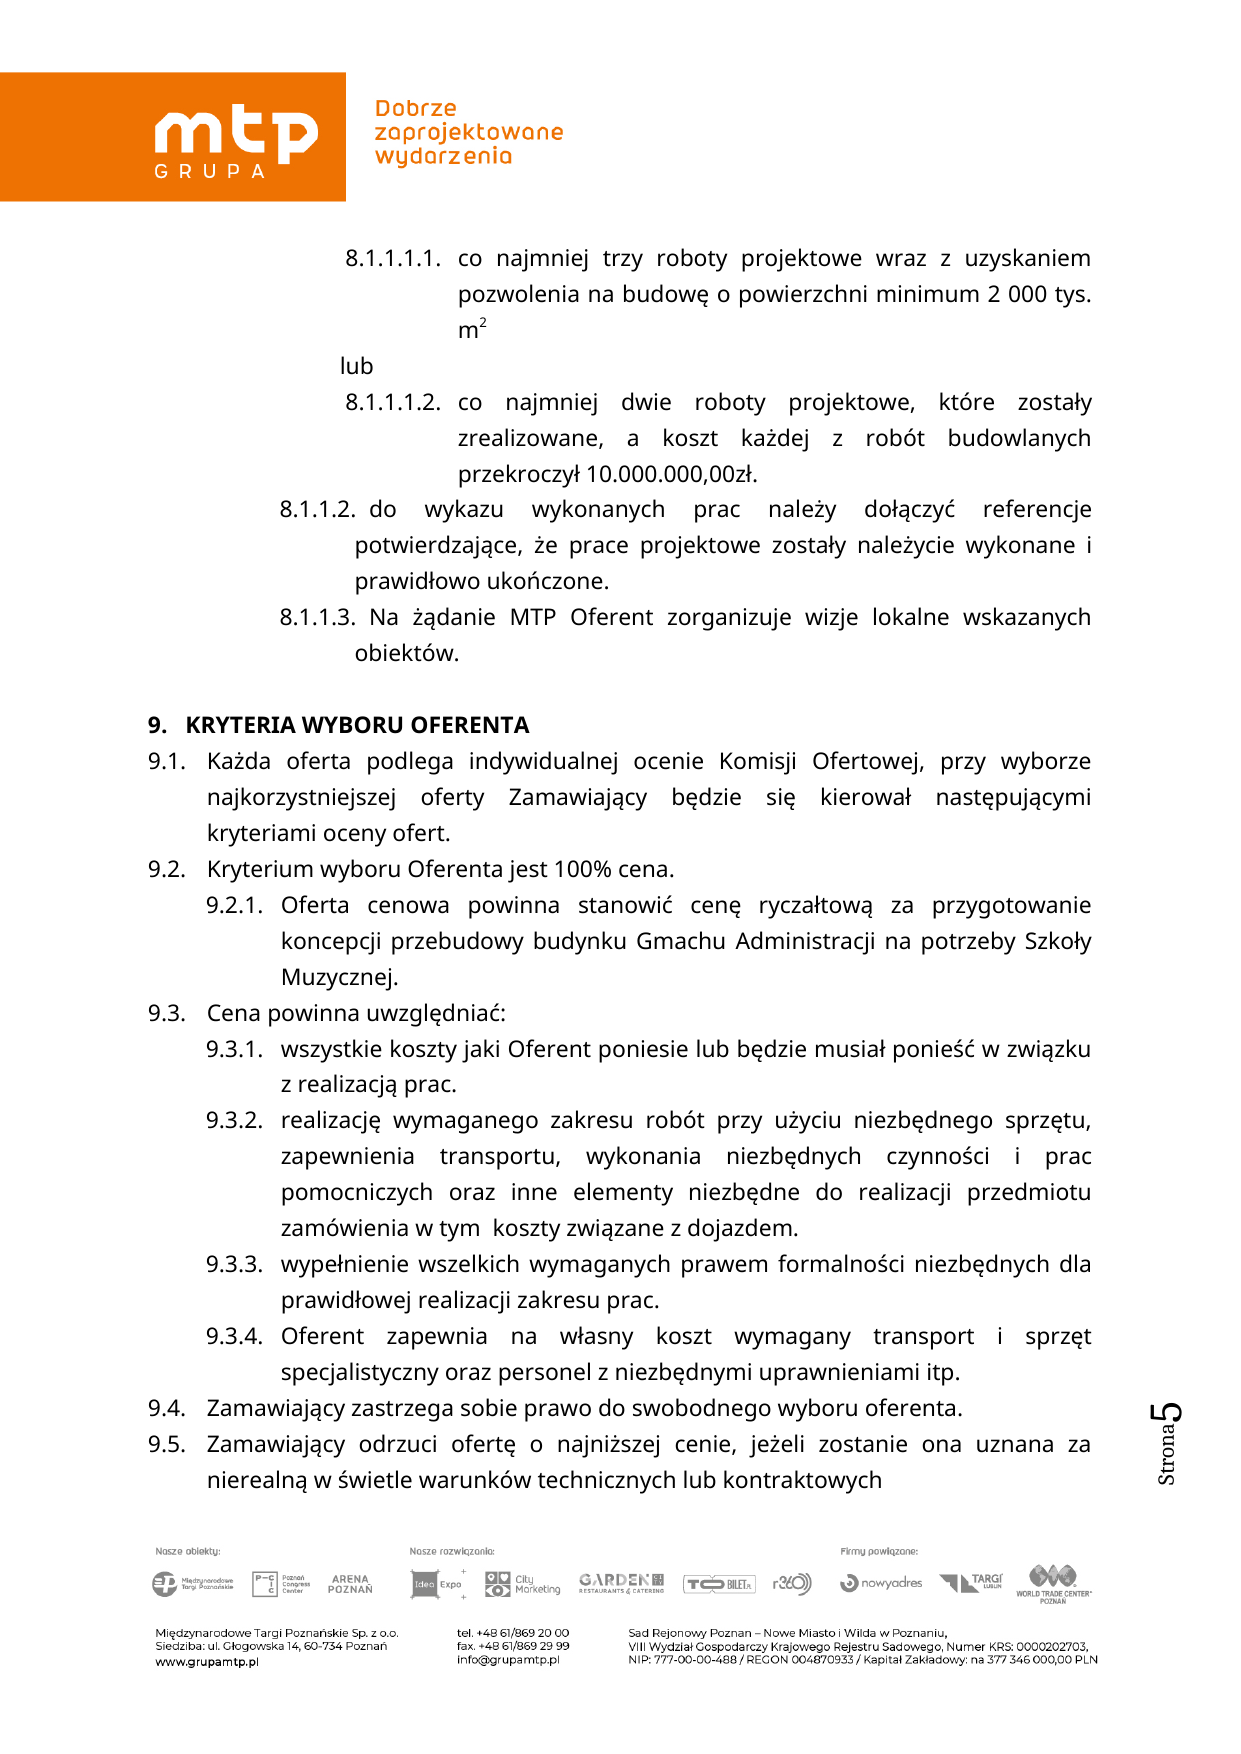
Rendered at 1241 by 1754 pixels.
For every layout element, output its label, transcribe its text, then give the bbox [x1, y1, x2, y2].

list do wykazu wykonanych prac należy dołączyć referencje potwierdzające, że prace projektowe zostały należycie wykonane i prawidłowo ukończone. [279, 493, 1093, 597]
list lub [339, 350, 1093, 381]
list Zamawiający odrzuci ofertę o najniższej cenie, jeżeli zostanie ona uznana za nierealną w świetle warunków technicznych lub kontraktowych [148, 1428, 1093, 1495]
list Oferta cenowa powinna stanowić cenę ryczałtową za przygotowanie koncepcji przebudowy budynku Gmachu Administracji na potrzeby Szkoły Muzycznej. [206, 889, 1093, 992]
list Cena powinna uwzględniać: [148, 997, 1093, 1028]
list Oferent zapewnia na własny koszt wymagany transport i sprzęt specjalistyczny oraz personel z niezbędnymi uprawnieniami itp. [206, 1320, 1093, 1387]
picture [0, 0, 1237, 1750]
list KRYTERIA WYBORU OFERENTA [148, 709, 1093, 740]
list realizację wymaganego zakresu robót przy użyciu niezbędnego sprzętu, zapewnienia transportu, wykonania niezbędnych czynności i prac pomocniczych oraz inne elementy niezbędne do realizacji przedmiotu zamówienia w tym koszty związane z dojazdem. [206, 1104, 1093, 1243]
list wszystkie koszty jaki Oferent poniesie lub będzie musiał ponieść w związku z realizacją prac. [206, 1032, 1093, 1100]
list Każda oferta podlega indywidualnej ocenie Komisji Ofertowej, przy wyborze najkorzystniejszej oferty Zamawiający będzie się kierował następującymi kryteriami oceny ofert. [148, 745, 1093, 848]
list Zamawiający zastrzega sobie prawo do swobodnego wyboru oferenta. [148, 1392, 1093, 1423]
list wypełnienie wszelkich wymaganych prawem formalności niezbędnych dla prawidłowej realizacji zakresu prac. [206, 1248, 1093, 1315]
list co najmniej trzy roboty projektowe wraz z uzyskaniem pozwolenia na budowę o powierzchni minimum 2 000 tys. m2 [345, 242, 1093, 345]
list co najmniej dwie roboty projektowe, które zostały zrealizowane, a koszt każdej z robót budowlanych przekroczył 10.000.000,00zł. [345, 386, 1093, 489]
list Kryterium wyboru Oferenta jest 100% cena. [148, 853, 1093, 884]
list Na żądanie MTP Oferent zorganizuje wizje lokalne wskazanych obiektów. [279, 601, 1093, 668]
